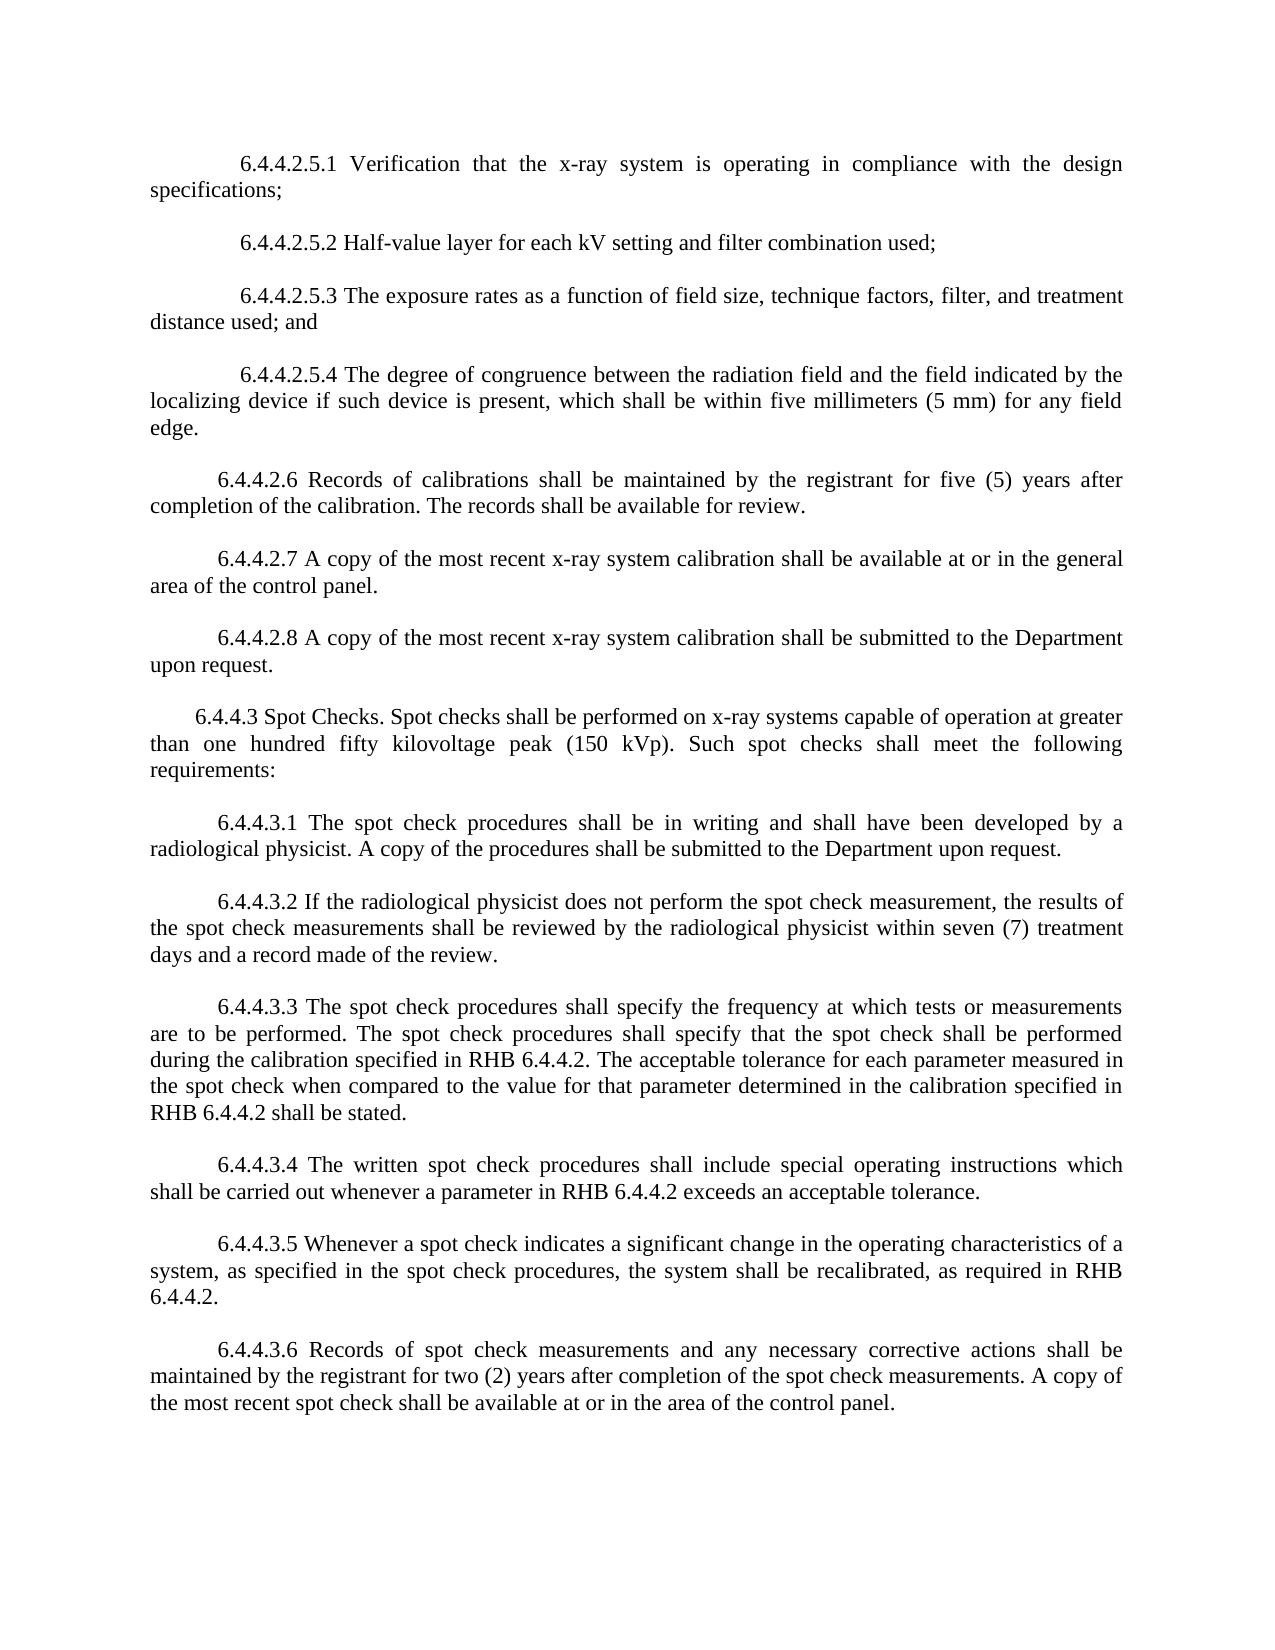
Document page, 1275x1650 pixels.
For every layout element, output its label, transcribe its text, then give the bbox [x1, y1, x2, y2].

text 6.4.4.2.8 A copy of the most recent x-ray system calibration shall be submitted to the Department upon request. [150, 624, 1125, 677]
text 6.4.4.3.5 Whenever a spot check indicates a significant change in the operating characteristics of a system, as specified in the spot check procedures, the system shall be recalibrated, as required in RHB 6.4.4.2. [150, 1231, 1125, 1309]
text 6.4.4.3.2 If the radiological physicist does not perform the spot check measurement, the results of the spot check measurements shall be reviewed by the radiological physicist within seven (7) treatment days and a record made of the review. [150, 888, 1125, 967]
text 6.4.4.3.3 The spot check procedures shall specify the frequency at which tests or measurements are to be performed. The spot check procedures shall specify that the spot check shall be performed during the calibration specified in RHB 6.4.4.2. The acceptable tolerance for each parameter measured in the spot check when compared to the value for that parameter determined in the calibration specified in RHB 6.4.4.2 shall be stated. [150, 993, 1125, 1125]
text 6.4.4.2.5.2 Half-value layer for each kV setting and filter combination used; [150, 229, 1125, 255]
text 6.4.4.2.5.1 Verification that the x-ray system is operating in compliance with the design specifications; [150, 150, 1125, 203]
text 6.4.4.3.6 Records of spot check measurements and any necessary corrective actions shall be maintained by the registrant for two (2) years after completion of the spot check measurements. A copy of the most recent spot check shall be available at or in the area of the control panel. [150, 1336, 1125, 1415]
text 6.4.4.2.7 A copy of the most recent x-ray system calibration shall be available at or in the general area of the control panel. [150, 545, 1125, 598]
text 6.4.4.2.5.4 The degree of congruence between the radiation field and the field indicated by the localizing device if such device is present, which shall be within five millimeters (5 mm) for any field edge. [150, 361, 1125, 440]
text 6.4.4.2.6 Records of calibrations shall be maintained by the registrant for five (5) years after completion of the calibration. The records shall be available for review. [150, 466, 1125, 519]
text 6.4.4.3.1 The spot check procedures shall be in writing and shall have been developed by a radiological physicist. A copy of the procedures shall be submitted to the Department upon request. [150, 809, 1125, 862]
text 6.4.4.2.5.3 The exposure rates as a function of field size, technique factors, filter, and treatment distance used; and [150, 282, 1125, 334]
text 6.4.4.3 Spot Checks. Spot checks shall be performed on x-ray systems capable of operation at greater than one hundred fifty kilovoltage peak (150 kVp). Such spot checks shall meet the following requirements: [150, 703, 1125, 782]
text 6.4.4.3.4 The written spot check procedures shall include special operating instructions which shall be carried out whenever a parameter in RHB 6.4.4.2 exceeds an acceptable tolerance. [150, 1151, 1125, 1204]
